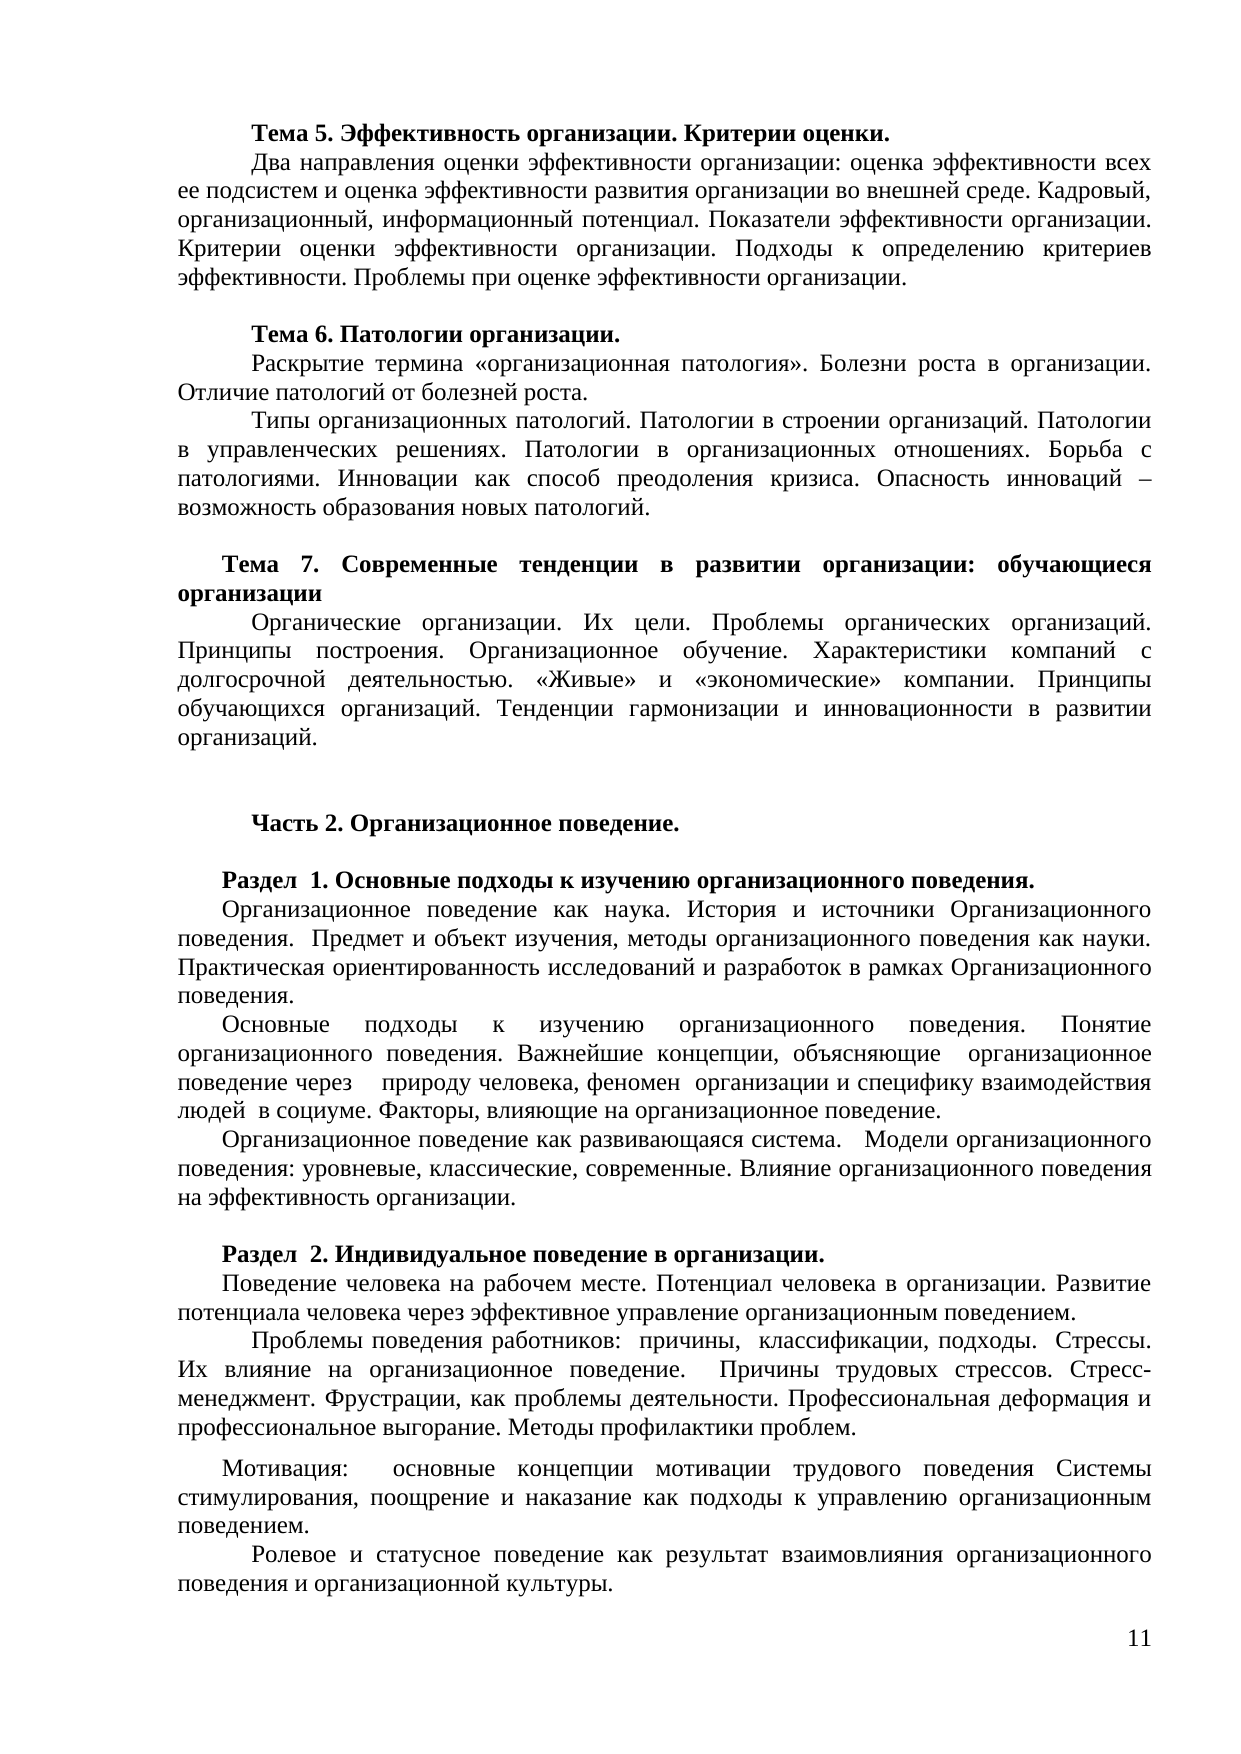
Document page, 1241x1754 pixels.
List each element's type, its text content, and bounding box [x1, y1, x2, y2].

text Мотивация: основные концепции мотивации трудового поведения Системы стимулирования, поощрение и наказание как подходы к управлению организационным поведением. [177, 1453, 1152, 1539]
text Типы организационных патологий. Патологии в строении организаций. Патологии в управленческих решениях. Патологии в организационных отношениях. Борьба с патологиями. Инновации как способ преодоления кризиса. Опасность инноваций – возможность образования новых патологий. [177, 406, 1152, 521]
text Тема 6. Патологии организации. [177, 319, 1177, 348]
text Организационное поведение как развивающаяся система. Модели организационного поведения: уровневые, классические, современные. Влияние организационного поведения на эффективность организации. [177, 1124, 1152, 1211]
text Организационное поведение как наука. История и источники Организационного поведения. Предмет и объект изучения, методы организационного поведения как науки. Практическая ориентированность исследований и разработок в рамках Организационного поведения. [177, 894, 1152, 1009]
text Два направления оценки эффективности организации: оценка эффективности всех ее подсистем и оценка эффективности развития организации во внешней среде. Кадровый, организационный, информационный потенциал. Показатели эффективности организации. Критерии оценки эффективности организации. Подходы к определению критериев эффективности. Проблемы при оценке эффективности организации. [177, 147, 1152, 291]
text Часть 2. Организационное поведение. [177, 808, 1152, 837]
text Ролевое и статусное поведение как результат взаимовлияния организационного поведения и организационной культуры. [177, 1539, 1152, 1597]
text Тема 5. Эффективность организации. Критерии оценки. [177, 118, 1177, 147]
text Раздел 1. Основные подходы к изучению организационного поведения. [177, 866, 1152, 894]
text Раздел 2. Индивидуальное поведение в организации. [177, 1239, 1152, 1268]
text Поведение человека на рабочем месте. Потенциал человека в организации. Развитие потенциала человека через эффективное управление организационным поведением. [177, 1268, 1152, 1326]
text Основные подходы к изучению организационного поведения. Понятие организационного поведения. Важнейшие концепции, объясняющие организационное поведение через природу человека, феномен организации и специфику взаимодействия людей в социуме. Факторы, влияющие на организационное поведение. [177, 1009, 1152, 1124]
text Проблемы поведения работников: причины, классификации, подходы. Стрессы. Их влияние на организационное поведение. Причины трудовых стрессов. Стресс-менеджмент. Фрустрации, как проблемы деятельности. Профессиональная деформация и профессиональное выгорание. Методы профилактики проблем. [177, 1326, 1152, 1441]
text Раскрытие термина «организационная патология». Болезни роста в организации. Отличие патологий от болезней роста. [177, 348, 1152, 406]
text Органические организации. Их цели. Проблемы органических организаций. Принципы построения. Организационное обучение. Характеристики компаний с долгосрочной деятельностью. «Живые» и «экономические» компании. Принципы обучающихся организаций. Тенденции гармонизации и инновационности в развитии организаций. [177, 607, 1152, 751]
text Тема 7. Современные тенденции в развитии организации: обучающиеся организации [177, 549, 1152, 607]
